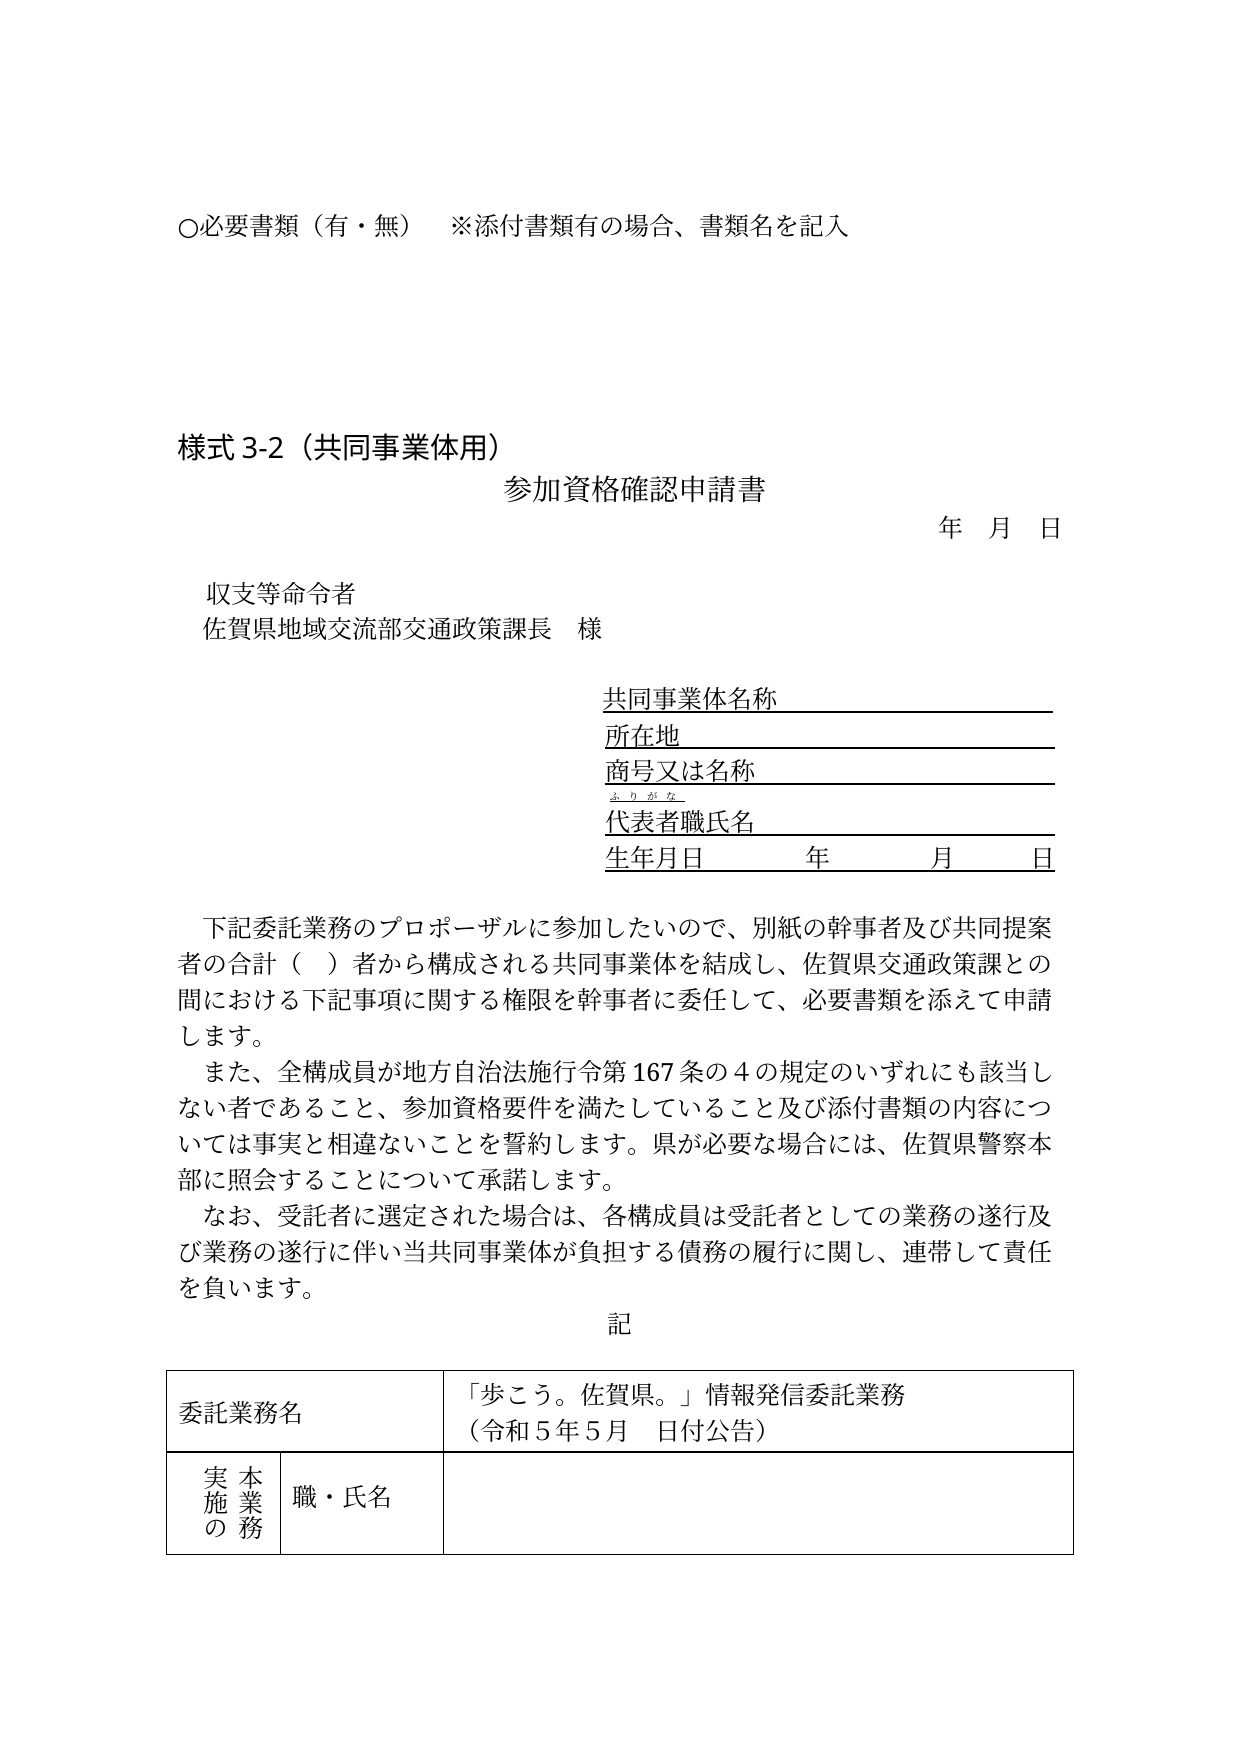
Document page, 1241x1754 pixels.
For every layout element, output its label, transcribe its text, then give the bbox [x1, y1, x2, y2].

text 生年月日 年 月 日 [177, 839, 1063, 875]
subtitle 記 [177, 1304, 1063, 1340]
text 所在地 [177, 716, 1063, 752]
table_header 「歩こう。佐賀県。」情報発信委託業務 （令和５年５月 日付公告） [444, 1371, 1073, 1451]
text 年 月 日 [177, 508, 1063, 544]
text 商号又は名称 [177, 752, 1063, 788]
table_header 委託業務名 [167, 1371, 443, 1451]
table_cell 本業務実施の責任者 [167, 1453, 280, 1554]
text 収支等命令者 [177, 574, 1063, 610]
text 職氏名 [177, 788, 1063, 839]
table_cell 職・氏名 [281, 1453, 443, 1554]
text 参加資格確認申請書 [177, 467, 1063, 508]
text 様式3-2（共同事業体用） [177, 424, 1063, 467]
text 共同事業体名称 [177, 680, 1063, 716]
table_cell [444, 1453, 1073, 1554]
text 佐賀県地域交流部交通政策課長 様 [177, 610, 1063, 646]
text ○必要書類（有・無） ※添付書類有の場合、書類名を記入 [177, 207, 1063, 243]
text また、全構成員が地方自治法施行令第167条の４の規定のいずれにも該当しない者であること、参加資格要件を満たしていること及び添付書類の内容については事実と相違ないことを誓約します。県が必要な場合には、佐賀県警察本部に照会することについて承諾します。 [177, 1053, 1063, 1197]
text 下記委託業務のプロポーザルに参加したいので、別紙の幹事者及び共同提案者の合計（ ）者から構成される共同事業体を結成し、佐賀県交通政策課との間における下記事項に関する権限を幹事者に委任して、必要書類を添えて申請します。 [177, 909, 1063, 1053]
text なお、受託者に選定された場合は、各構成員は受託者としての業務の遂行及び業務の遂行に伴い当共同事業体が負担する債務の履行に関し、連帯して責任を負います。 [177, 1197, 1063, 1304]
